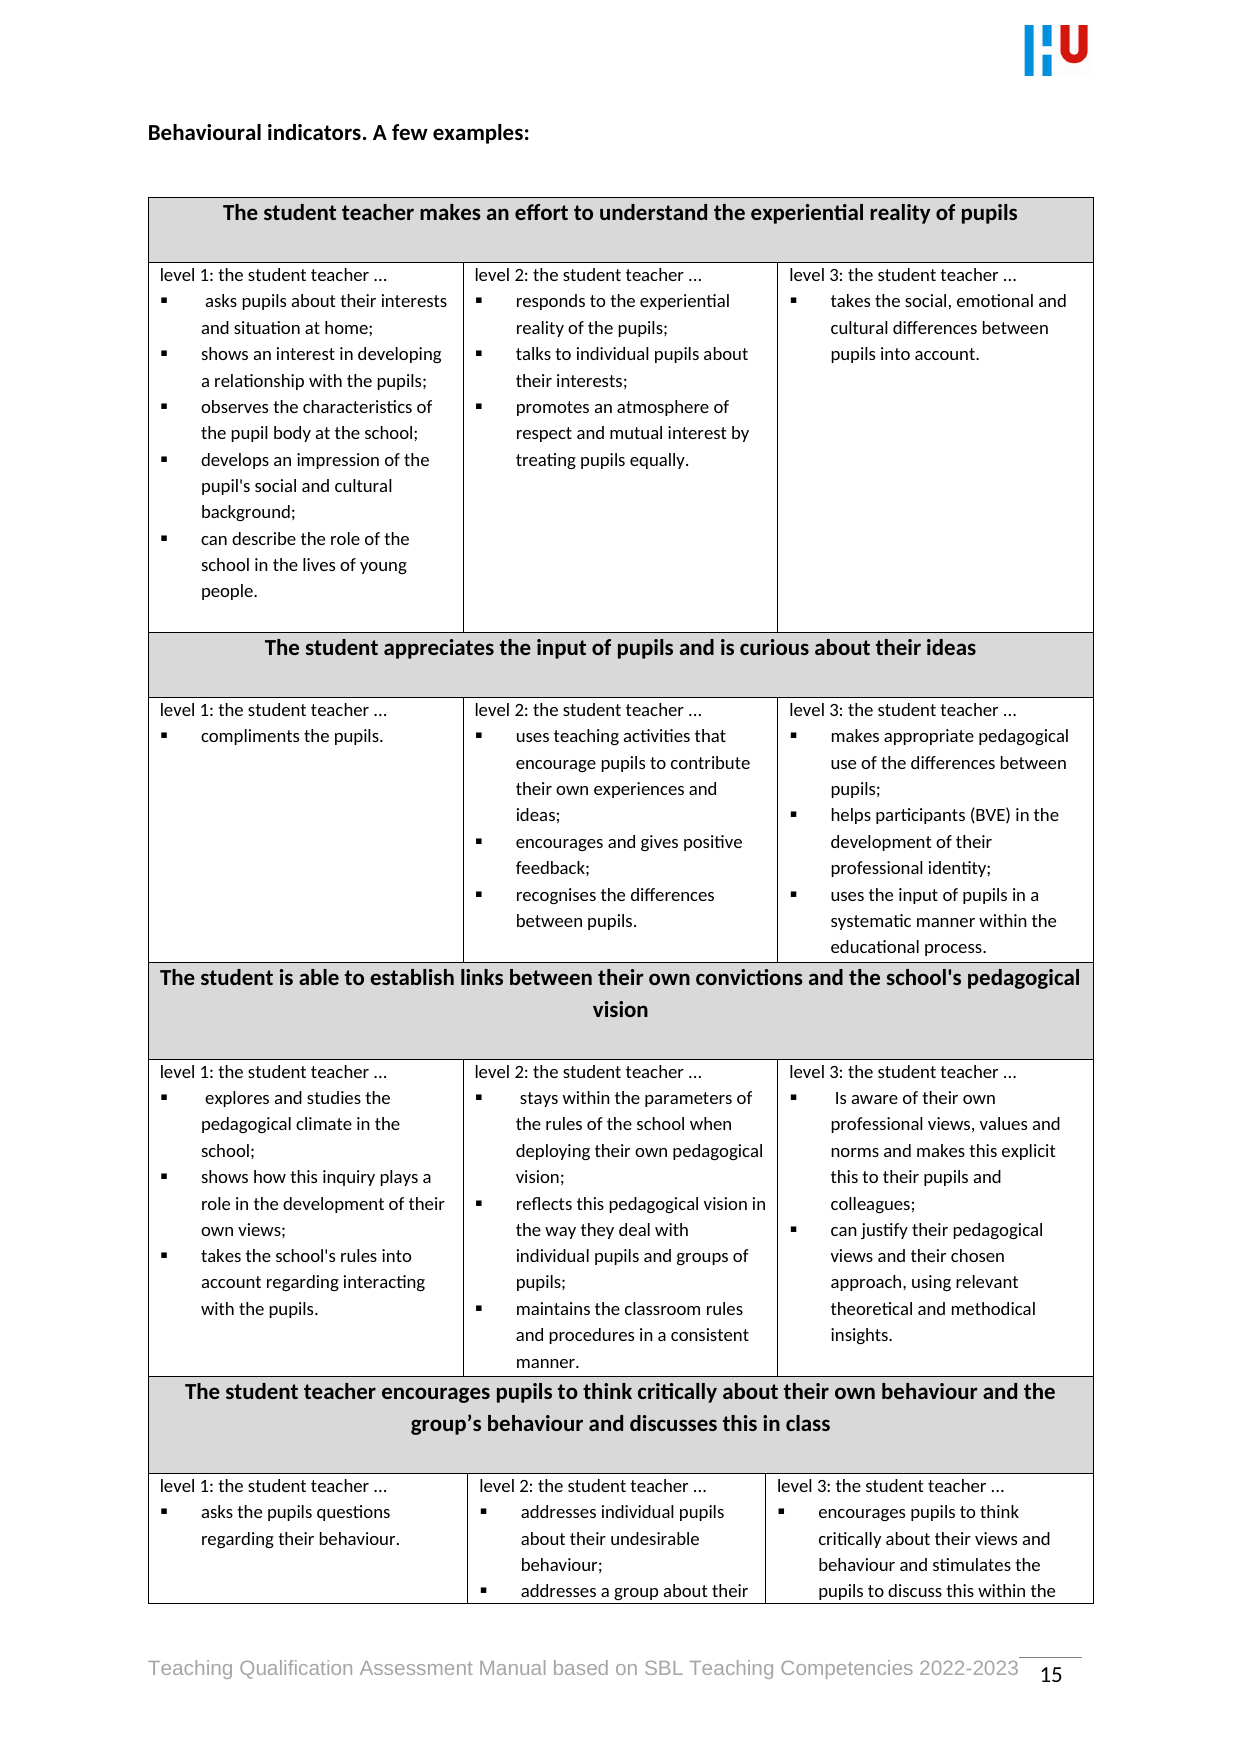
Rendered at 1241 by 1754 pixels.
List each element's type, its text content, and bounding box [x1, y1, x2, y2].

text Behavioural indicators. A few examples: [148, 118, 1092, 146]
table_cell level 3: the student teacher ... Is aware of their own professional views, values and norms and makes this explicit this to their pupils and colleagues; can justify their pedagogical views and their chosen approach, using relevant theoretical and methodical insights. [778, 1060, 1093, 1376]
table_cell level 2: the student teacher ... responds to the experiential reality of the pupils; talks to individual pupils about their interests; promotes an atmosphere of respect and mutual interest by treating pupils equally. [464, 263, 777, 632]
table_cell level 2: the student teacher ... stays within the parameters of the rules of the school when deploying their own pedagogical vision; reflects this pedagogical vision in the way they deal with individual pupils and groups of pupils; maintains the classroom rules and procedures in a consistent manner. [464, 1060, 777, 1376]
table_cell level 3: the student teacher ... makes appropriate pedagogical use of the differences between pupils; helps participants (BVE) in the development of their professional identity; uses the input of pupils in a systematic manner within the educational process. [778, 698, 1093, 962]
table_cell The student appreciates the input of pupils and is curious about their ideas [149, 633, 1093, 697]
table_cell level 3: the student teacher ... takes the social, emotional and cultural differences between pupils into account. [778, 263, 1093, 632]
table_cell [468, 1474, 765, 1603]
table_cell level 1: the student teacher ... compliments the pupils. [149, 698, 463, 962]
table_cell level 2: the student teacher ... uses teaching activities that encourage pupils to contribute their own experiences and ideas; encourages and gives positive feedback; recognises the differences between pupils. [464, 698, 777, 962]
table_cell The student is able to establish links between their own convictions and the school's pedagogical vision [149, 963, 1093, 1059]
picture [1024, 25, 1093, 76]
table_cell level 1: the student teacher ... asks pupils about their interests and situation at home; shows an interest in developing a relationship with the pupils; observes the characteristics of the pupil body at the school; develops an impression of the pupil's social and cultural background; can describe the role of the school in the lives of young people. [149, 263, 463, 632]
table_header The student teacher makes an effort to understand the experiential reality of pupils [149, 198, 1093, 262]
table_cell The student teacher encourages pupils to think critically about their own behaviour and the group’s behaviour and discusses this in class [149, 1377, 1093, 1473]
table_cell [149, 1474, 467, 1603]
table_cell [766, 1474, 1093, 1603]
table_cell level 1: the student teacher ... explores and studies the pedagogical climate in the school; shows how this inquiry plays a role in the development of their own views; takes the school's rules into account regarding interacting with the pupils. [149, 1060, 463, 1376]
